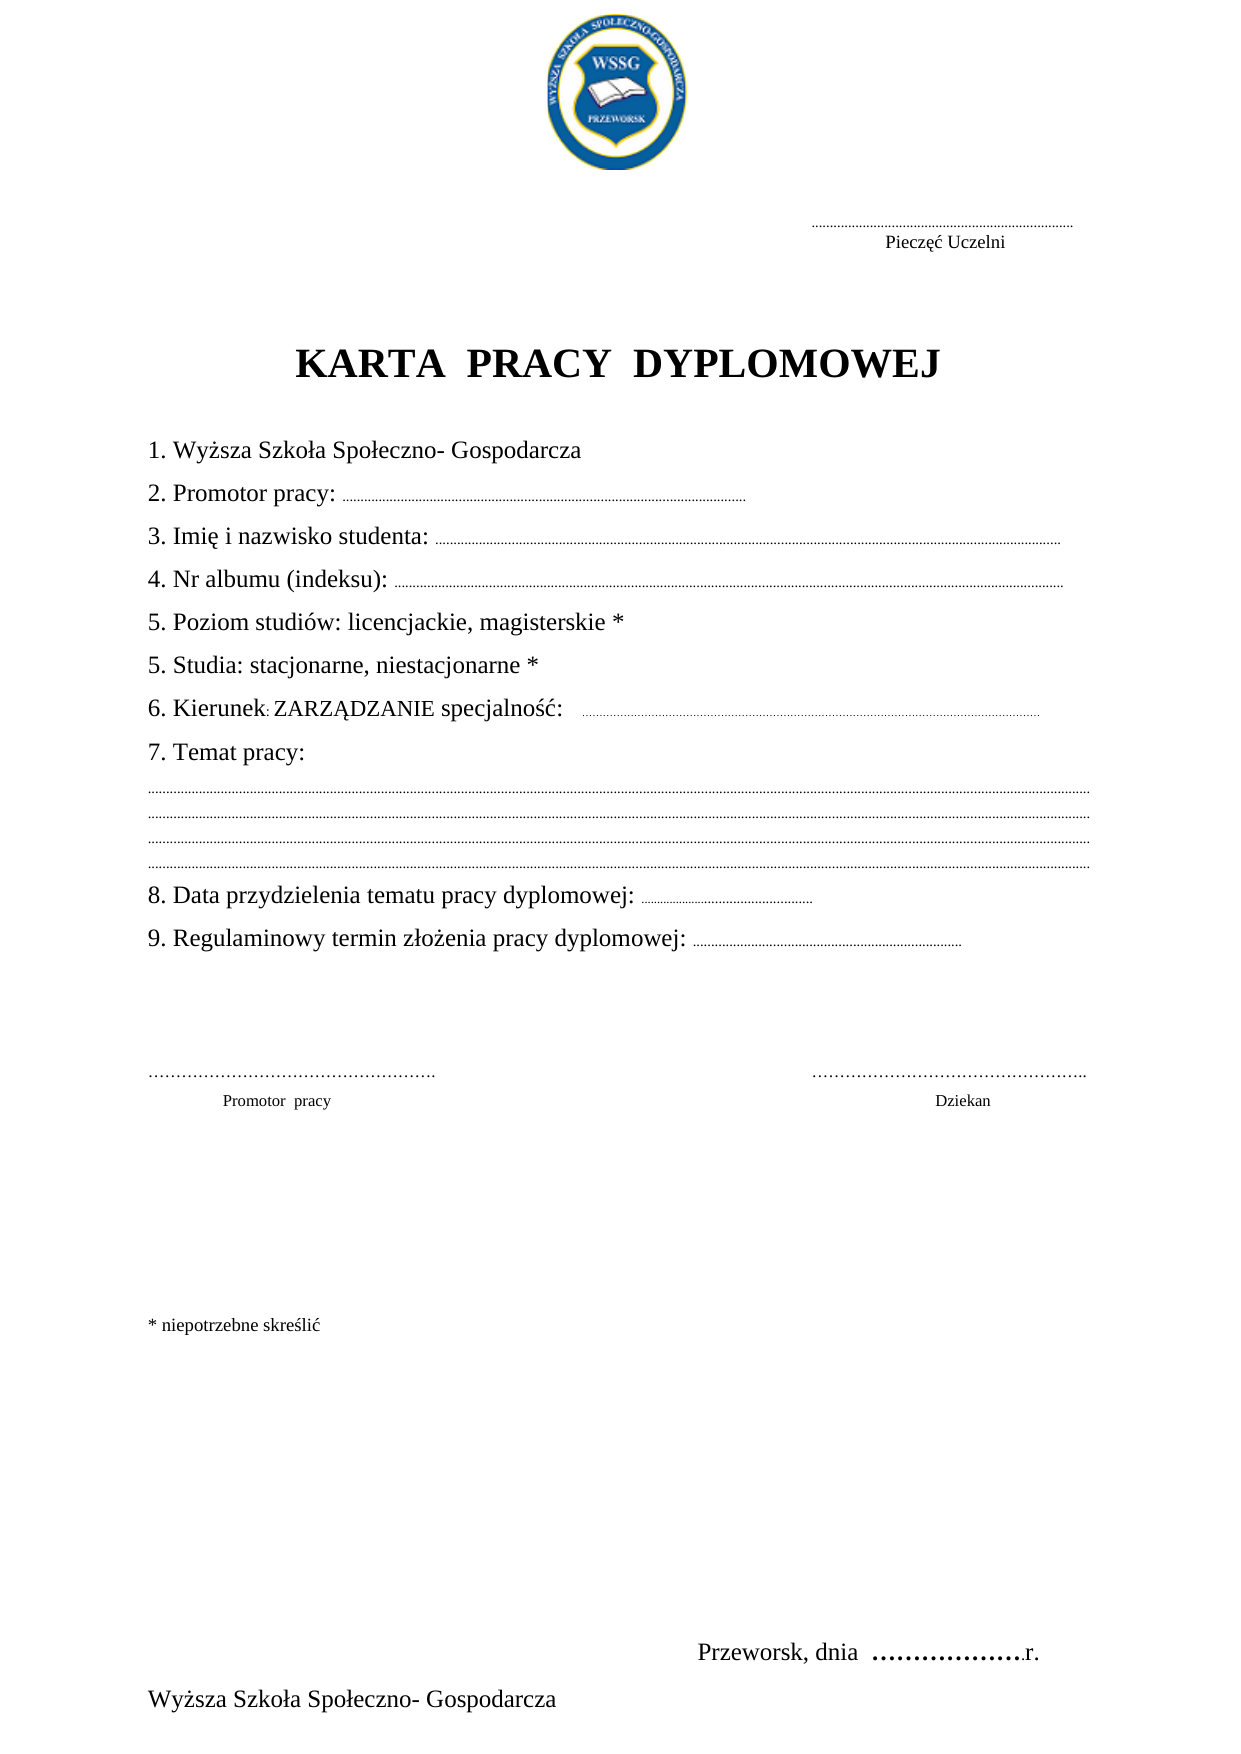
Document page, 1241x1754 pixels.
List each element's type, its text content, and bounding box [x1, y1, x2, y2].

text 6. Kierunek: ZARZĄDZANIE specjalność: …………………………………………………………………………………………………………………… [148, 693, 1093, 722]
text 8. Data przydzielenia tematu pracy dyplomowej: .................................................. [148, 880, 1093, 909]
text 5. Studia: stacjonarne, niestacjonarne * [148, 650, 1093, 679]
text ................................................................................................................................................................................................................................................................... [148, 830, 1093, 847]
text Pieczęć Uczelni [811, 231, 1093, 253]
text Wyższa Szkoła Społeczno- Gospodarcza [148, 1684, 1093, 1713]
text * niepotrzebne skreślić [148, 1313, 1093, 1335]
text 5. Poziom studiów: licencjackie, magisterskie * [148, 607, 1093, 636]
text ……………………………………………. ………………………………………….. [148, 1062, 1093, 1081]
text KARTA PRACY DYPLOMOWEJ [221, 339, 1093, 387]
text 4. Nr albumu (indeksu): ........................................................................................................................................................................................ [148, 564, 1093, 593]
text ........................................................................ [811, 214, 1093, 231]
picture [547, 14, 687, 170]
text 3. Imię i nazwisko studenta: ............................................................................................................................................................................ [148, 521, 1093, 550]
text 9. Regulaminowy termin złożenia pracy dyplomowej: .......................................................................... [148, 923, 1093, 952]
text 7. Temat pracy: [148, 737, 1093, 765]
text Promotor pracy Dziekan [148, 1091, 1093, 1110]
text ................................................................................................................................................................................................................................................................... [148, 805, 1093, 822]
text ................................................................................................................................................................................................................................................................... [148, 855, 1093, 872]
text 2. Promotor pracy: ............................................................................................................... [148, 478, 1093, 507]
text 1. Wyższa Szkoła Społeczno- Gospodarcza [148, 435, 1093, 463]
text Przeworsk, dnia ……………….r. [148, 1637, 1093, 1665]
